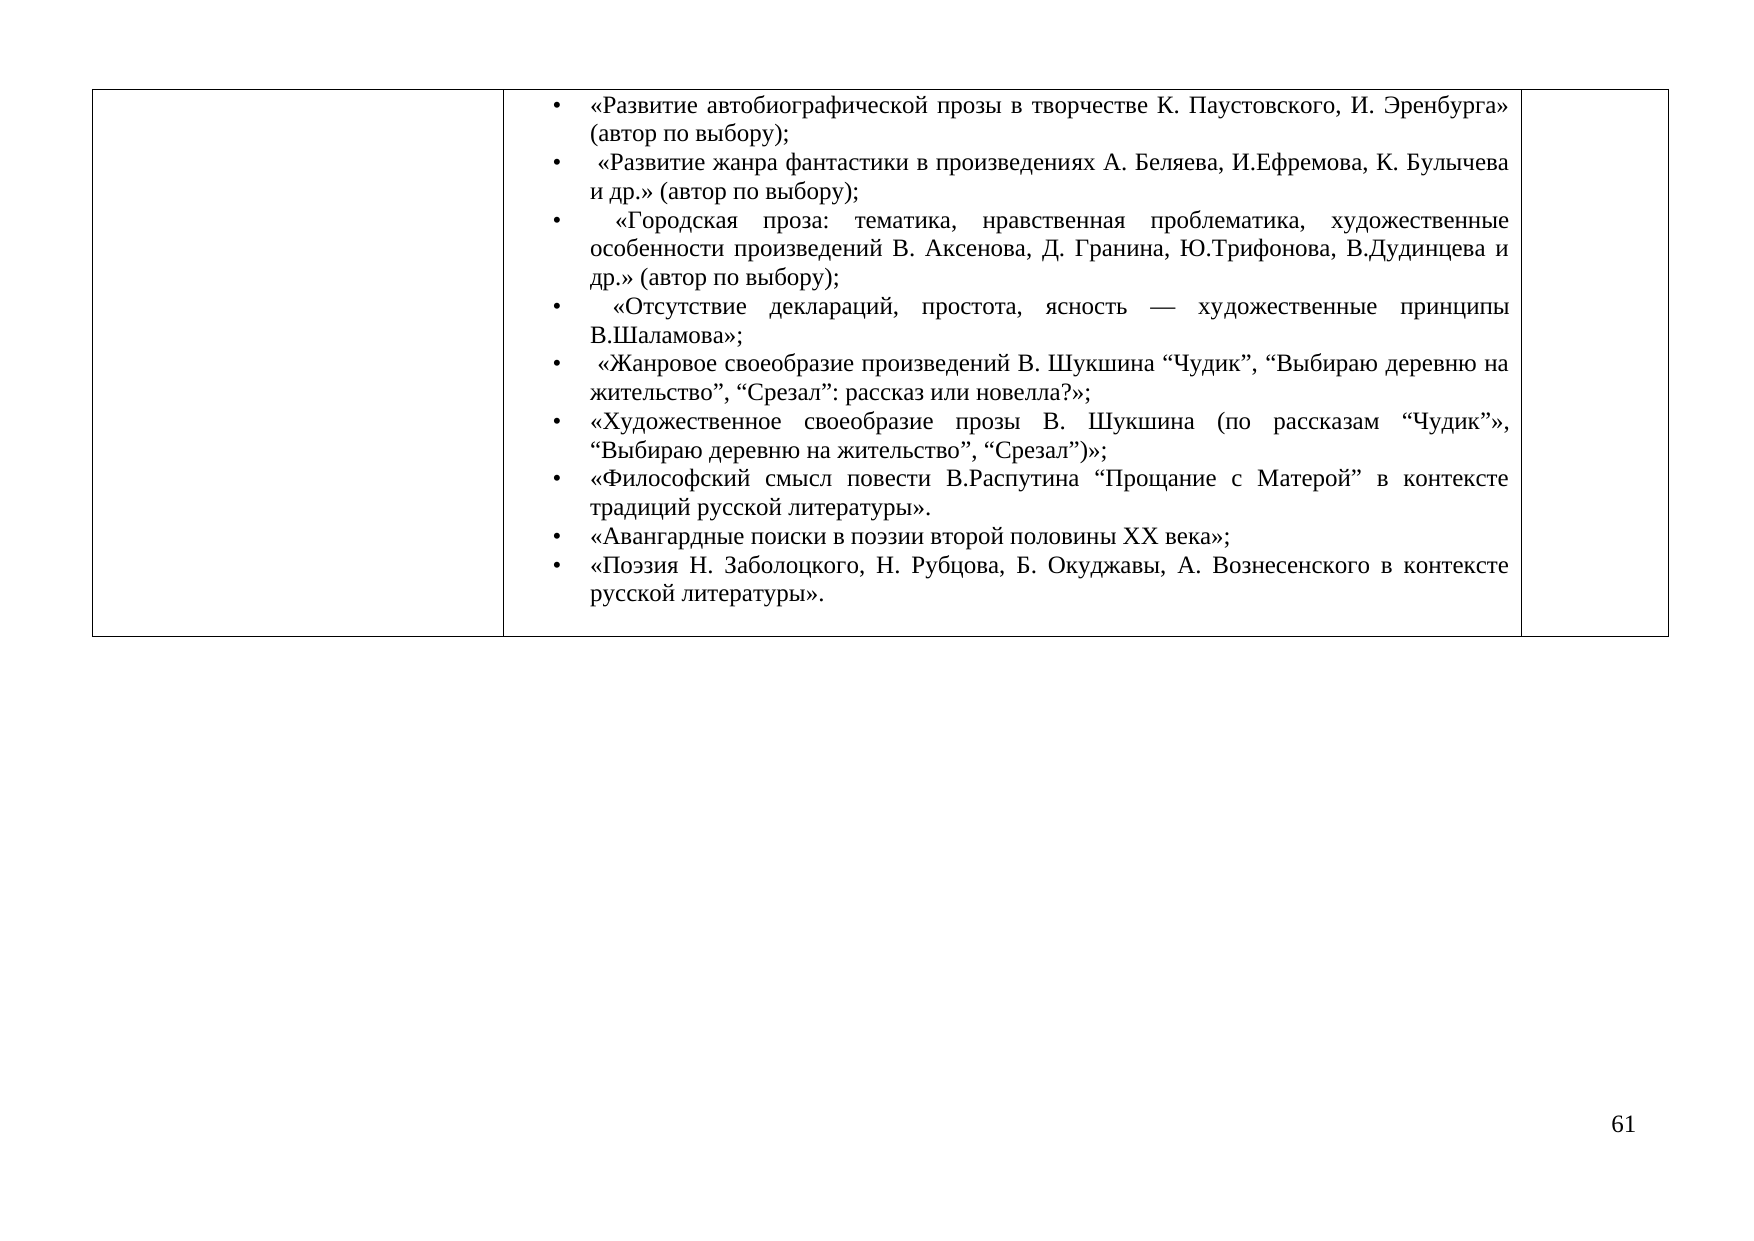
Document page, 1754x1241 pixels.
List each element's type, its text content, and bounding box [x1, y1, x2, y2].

table_cell 8 [1522, 90, 1668, 636]
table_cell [504, 90, 1521, 636]
table_cell [93, 90, 503, 636]
